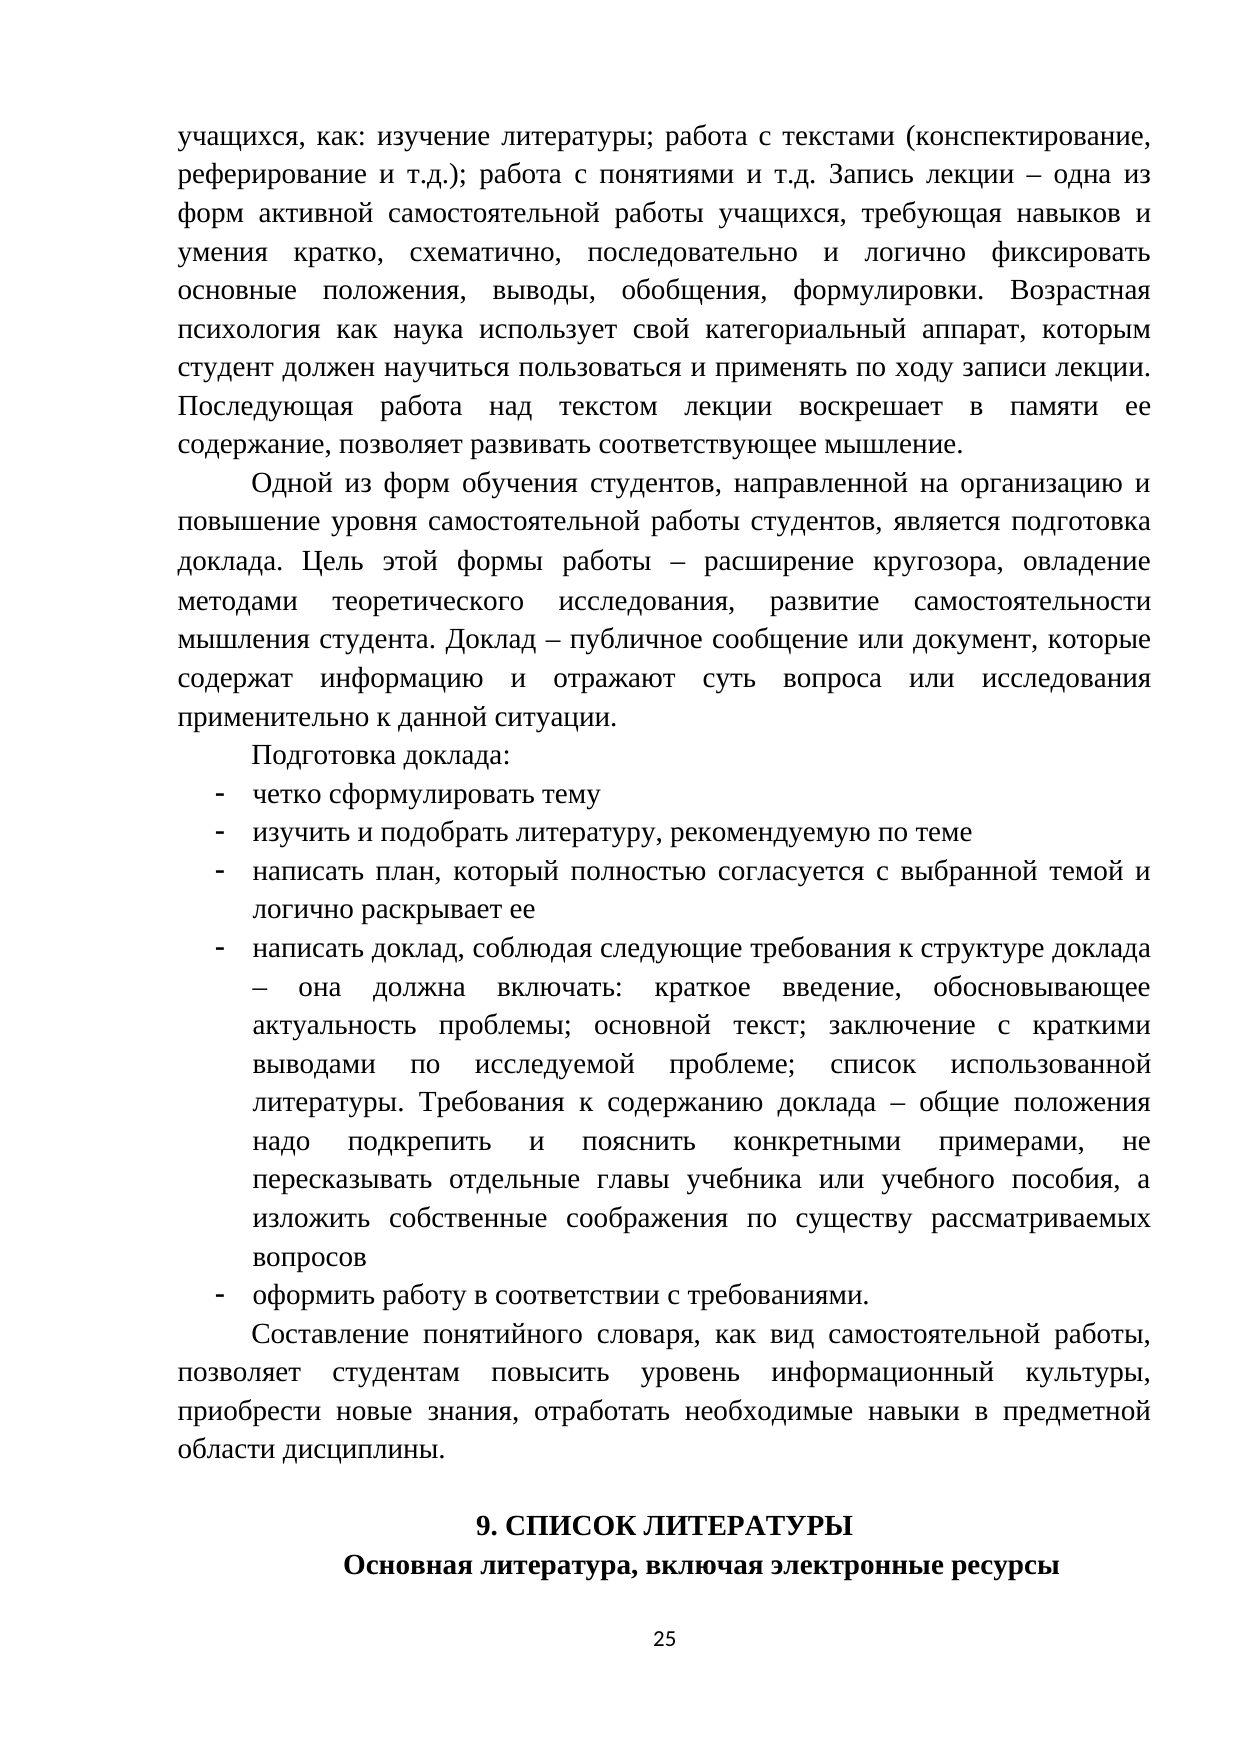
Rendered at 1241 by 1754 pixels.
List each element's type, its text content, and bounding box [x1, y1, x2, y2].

subtitle 9. СПИСОК ЛИТЕРАТУРЫ [177, 1508, 1152, 1542]
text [177, 118, 1152, 460]
text Основная литература, включая электронные ресурсы [177, 1547, 1152, 1581]
list изучить и подобрать литературу, рекомендуемую по теме [215, 814, 1152, 848]
list оформить работу в соответствии с требованиями. [215, 1277, 1152, 1311]
text Составление понятийного словаря, как вид самостоятельной работы, позволяет студентам повысить уровень информационный культуры, приобрести новые знания, отработать необходимые навыки в предметной области дисциплины. [177, 1316, 1152, 1465]
text Одной из форм обучения студентов, направленной на организацию и повышение уровня самостоятельной работы студентов, является подготовка доклада. Цель этой формы работы – расширение кругозора, овладение методами теоретического исследования, развитие самостоятельности мышления студента. Доклад – публичное сообщение или документ, которые содержат информацию и отражают суть вопроса или исследования применительно к данной ситуации. [177, 465, 1152, 732]
list написать план, который полностью согласуется с выбранной темой и логично раскрывает ее [215, 853, 1152, 925]
text Подготовка доклада: [177, 737, 1152, 771]
list четко сформулировать тему [215, 776, 1152, 809]
list написать доклад, соблюдая следующие требования к структуре доклада – она должна включать: краткое введение, обосновывающее актуальность проблемы; основной текст; заключение с краткими выводами по исследуемой проблеме; список использованной литературы. Требования к содержанию доклада – общие положения надо подкрепить и пояснить конкретными примерами, не пересказывать отдельные главы учебника или учебного пособия, а изложить собственные соображения по существу рассматриваемых вопросов [215, 930, 1152, 1272]
